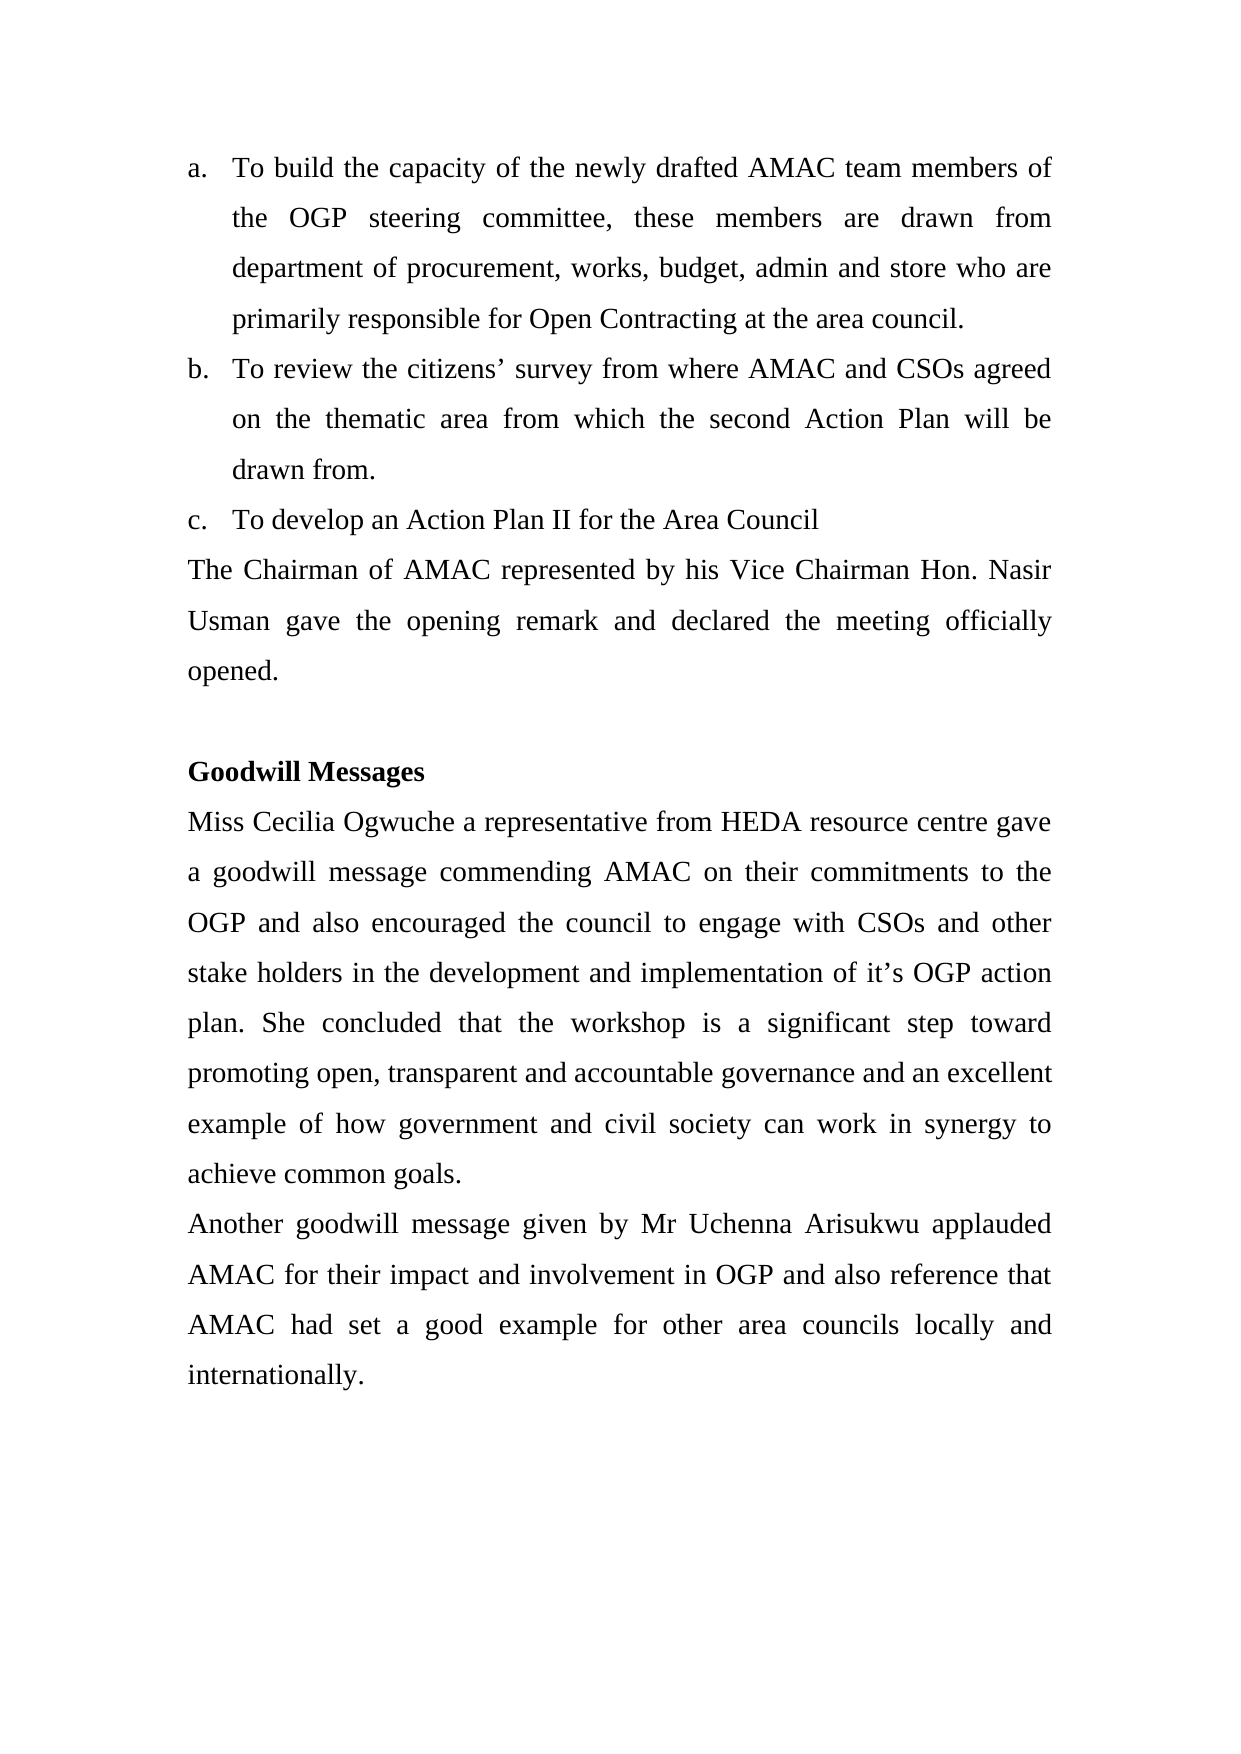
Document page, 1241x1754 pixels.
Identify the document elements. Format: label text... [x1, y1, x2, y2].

list Goodwill Messages [187, 754, 1053, 787]
text Miss Cecilia Ogwuche a representative from HEDA resource centre gave a goodwill message commending AMAC on their commitments to the OGP and also encouraged the council to engage with CSOs and other stake holders in the development and implementation of it’s OGP action plan. She concluded that the workshop is a significant step toward promoting open, transparent and accountable governance and an excellent example of how government and civil society can work in synergy to achieve common goals. [187, 804, 1053, 1190]
text The Chairman of AMAC represented by his Vice Chairman Hon. Nasir Usman gave the opening remark and declared the meeting officially opened. [187, 552, 1053, 687]
list To develop an Action Plan II for the Area Council [187, 502, 1053, 536]
list To review the citizens’ survey from where AMAC and CSOs agreed on the thematic area from which the second Action Plan will be drawn from. [187, 351, 1053, 485]
text Another goodwill message given by Mr Uchenna Arisukwu applauded AMAC for their impact and involvement in OGP and also reference that AMAC had set a good example for other area councils locally and internationally. [187, 1207, 1053, 1391]
list To build the capacity of the newly drafted AMAC team members of the OGP steering committee, these members are drawn from department of procurement, works, budget, admin and store who are primarily responsible for Open Contracting at the area council. [187, 150, 1053, 334]
